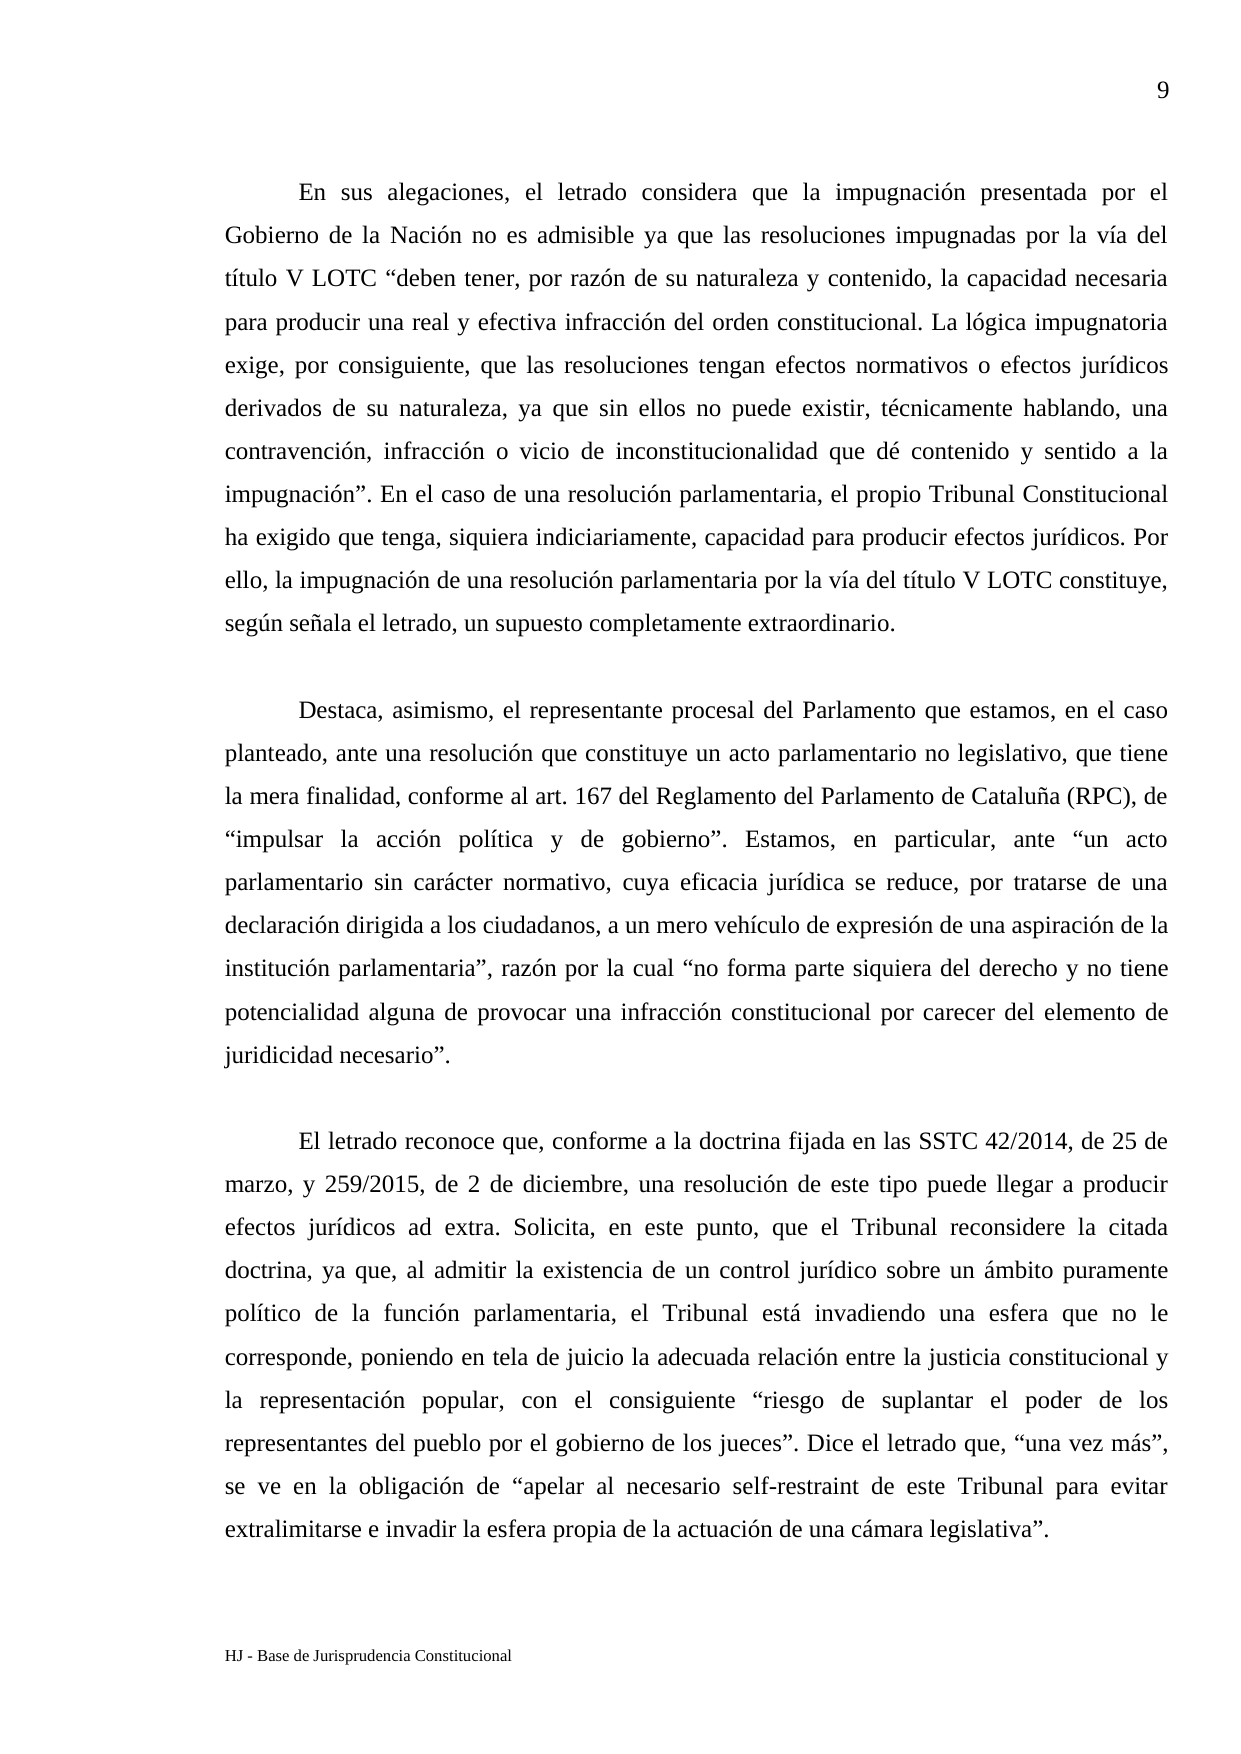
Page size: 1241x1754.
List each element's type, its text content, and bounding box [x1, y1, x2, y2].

text El letrado reconoce que, conforme a la doctrina fijada en las SSTC 42/2014, de 25 de marzo, y 259/2015, de 2 de diciembre, una resolución de este tipo puede llegar a producir efectos jurídicos ad extra. Solicita, en este punto, que el Tribunal reconsidere la citada doctrina, ya que, al admitir la existencia de un control jurídico sobre un ámbito puramente político de la función parlamentaria, el Tribunal está invadiendo una esfera que no le corresponde, poniendo en tela de juicio la adecuada relación entre la justicia constitucional y la representación popular, con el consiguiente “riesgo de suplantar el poder de los representantes del pueblo por el gobierno de los jueces”. Dice el letrado que, “una vez más”, se ve en la obligación de “apelar al necesario self-restraint de este Tribunal para evitar extralimitarse e invadir la esfera propia de la actuación de una cámara legislativa”. [224, 1126, 1169, 1543]
text Destaca, asimismo, el representante procesal del Parlamento que estamos, en el caso planteado, ante una resolución que constituye un acto parlamentario no legislativo, que tiene la mera finalidad, conforme al art. 167 del Reglamento del Parlamento de Cataluña (RPC), de “impulsar la acción política y de gobierno”. Estamos, en particular, ante “un acto parlamentario sin carácter normativo, cuya eficacia jurídica se reduce, por tratarse de una declaración dirigida a los ciudadanos, a un mero vehículo de expresión de una aspiración de la institución parlamentaria”, razón por la cual “no forma parte siquiera del derecho y no tiene potencialidad alguna de provocar una infracción constitucional por carecer del elemento de juridicidad necesario”. [224, 695, 1169, 1068]
text En sus alegaciones, el letrado considera que la impugnación presentada por el Gobierno de la Nación no es admisible ya que las resoluciones impugnadas por la vía del título V LOTC “deben tener, por razón de su naturaleza y contenido, la capacidad necesaria para producir una real y efectiva infracción del orden constitucional. La lógica impugnatoria exige, por consiguiente, que las resoluciones tengan efectos normativos o efectos jurídicos derivados de su naturaleza, ya que sin ellos no puede existir, técnicamente hablando, una contravención, infracción o vicio de inconstitucionalidad que dé contenido y sentido a la impugnación”. En el caso de una resolución parlamentaria, el propio Tribunal Constitucional ha exigido que tenga, siquiera indiciariamente, capacidad para producir efectos jurídicos. Por ello, la impugnación de una resolución parlamentaria por la vía del título V LOTC constituye, según señala el letrado, un supuesto completamente extraordinario. [224, 177, 1169, 637]
